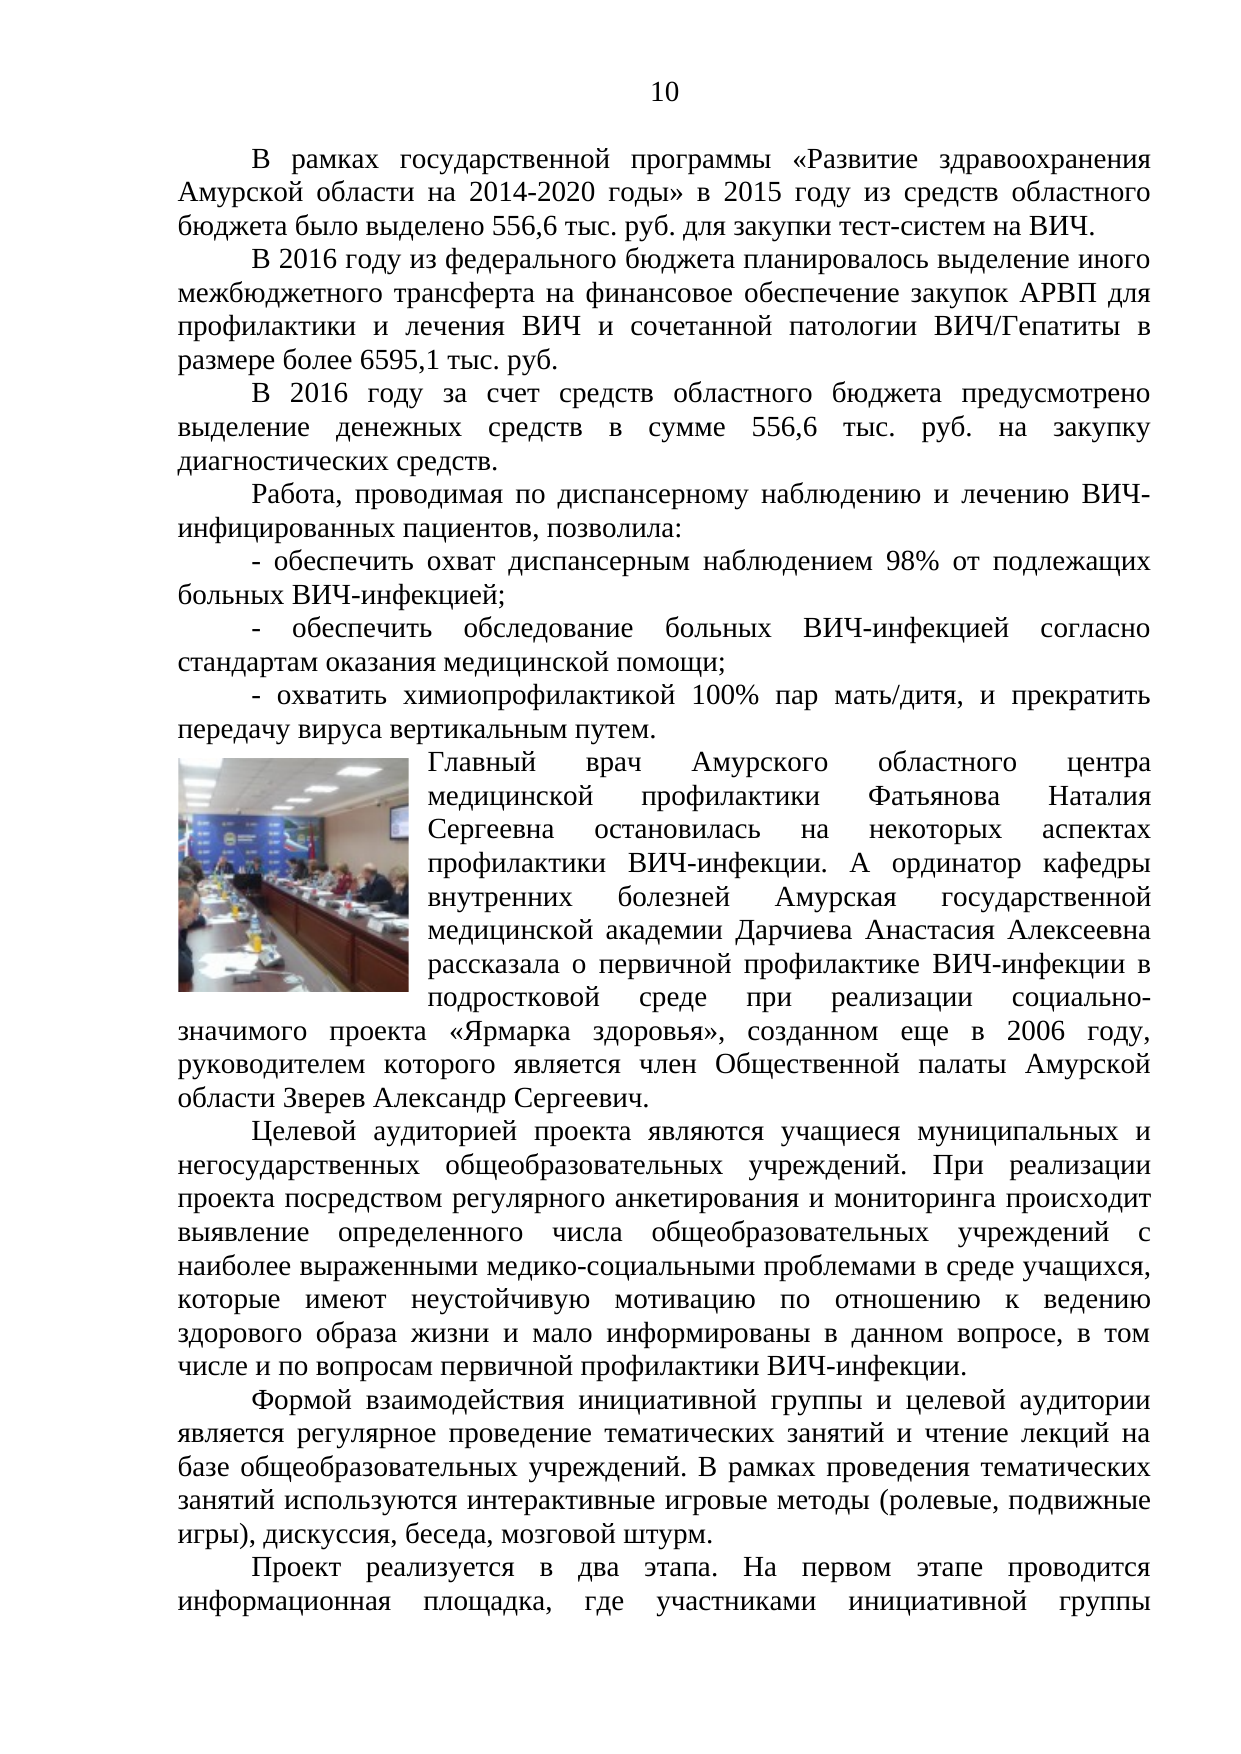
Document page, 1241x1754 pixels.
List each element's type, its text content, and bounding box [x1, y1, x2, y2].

text - охватить химиопрофилактикой 100% пар мать/дитя, и прекратить передачу вируса вертикальным путем. [177, 677, 1152, 744]
text Главный врач Амурского областного центра медицинской профилактики Фатьянова Наталия Сергеевна остановилась на некоторых аспектах профилактики ВИЧ-инфекции. А ординатор кафедры внутренних болезней Амурская государственной медицинской академии Дарчиева Анастасия Алексеевна рассказала о первичной профилактике ВИЧ-инфекции в подростковой среде при реализации социально-значимого проекта «Ярмарка здоровья», созданном еще в 2006 году, руководителем которого является член Общественной палаты Амурской области Зверев Александр Сергеевич. [177, 744, 1152, 1113]
text Целевой аудиторией проекта являются учащиеся муниципальных и негосударственных общеобразовательных учреждений. При реализации проекта посредством регулярного анкетирования и мониторинга происходит выявление определенного числа общеобразовательных учреждений с наиболее выраженными медико-социальными проблемами в среде учащихся, которые имеют неустойчивую мотивацию по отношению к ведению здорового образа жизни и мало информированы в данном вопросе, в том числе и по вопросам первичной профилактики ВИЧ-инфекции. [177, 1113, 1152, 1382]
text - обеспечить охват диспансерным наблюдением 98% от подлежащих больных ВИЧ-инфекцией; [177, 543, 1152, 610]
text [177, 1549, 1152, 1617]
text - обеспечить обследование больных ВИЧ-инфекцией согласно стандартам оказания медицинской помощи; [177, 610, 1152, 677]
text В 2016 году из федерального бюджета планировалось выделение иного межбюджетного трансферта на финансовое обеспечение закупок АРВП для профилактики и лечения ВИЧ и сочетанной патологии ВИЧ/Гепатиты в размере более 6595,1 тыс. руб. [177, 241, 1152, 376]
text В рамках государственной программы «Развитие здравоохранения Амурской области на 2014-2020 годы» в 2015 году из средств областного бюджета было выделено 556,6 тыс. руб. для закупки тест-систем на ВИЧ. [177, 141, 1152, 241]
text Формой взаимодействия инициативной группы и целевой аудитории является регулярное проведение тематических занятий и чтение лекций на базе общеобразовательных учреждений. В рамках проведения тематических занятий используются интерактивные игровые методы (ролевые, подвижные игры), дискуссия, беседа, мозговой штурм. [177, 1382, 1152, 1549]
picture [177, 758, 409, 990]
text Работа, проводимая по диспансерному наблюдению и лечению ВИЧ-инфицированных пациентов, позволила: [177, 476, 1152, 543]
text В 2016 году за счет средств областного бюджета предусмотрено выделение денежных средств в сумме 556,6 тыс. руб. на закупку диагностических средств. [177, 376, 1152, 476]
